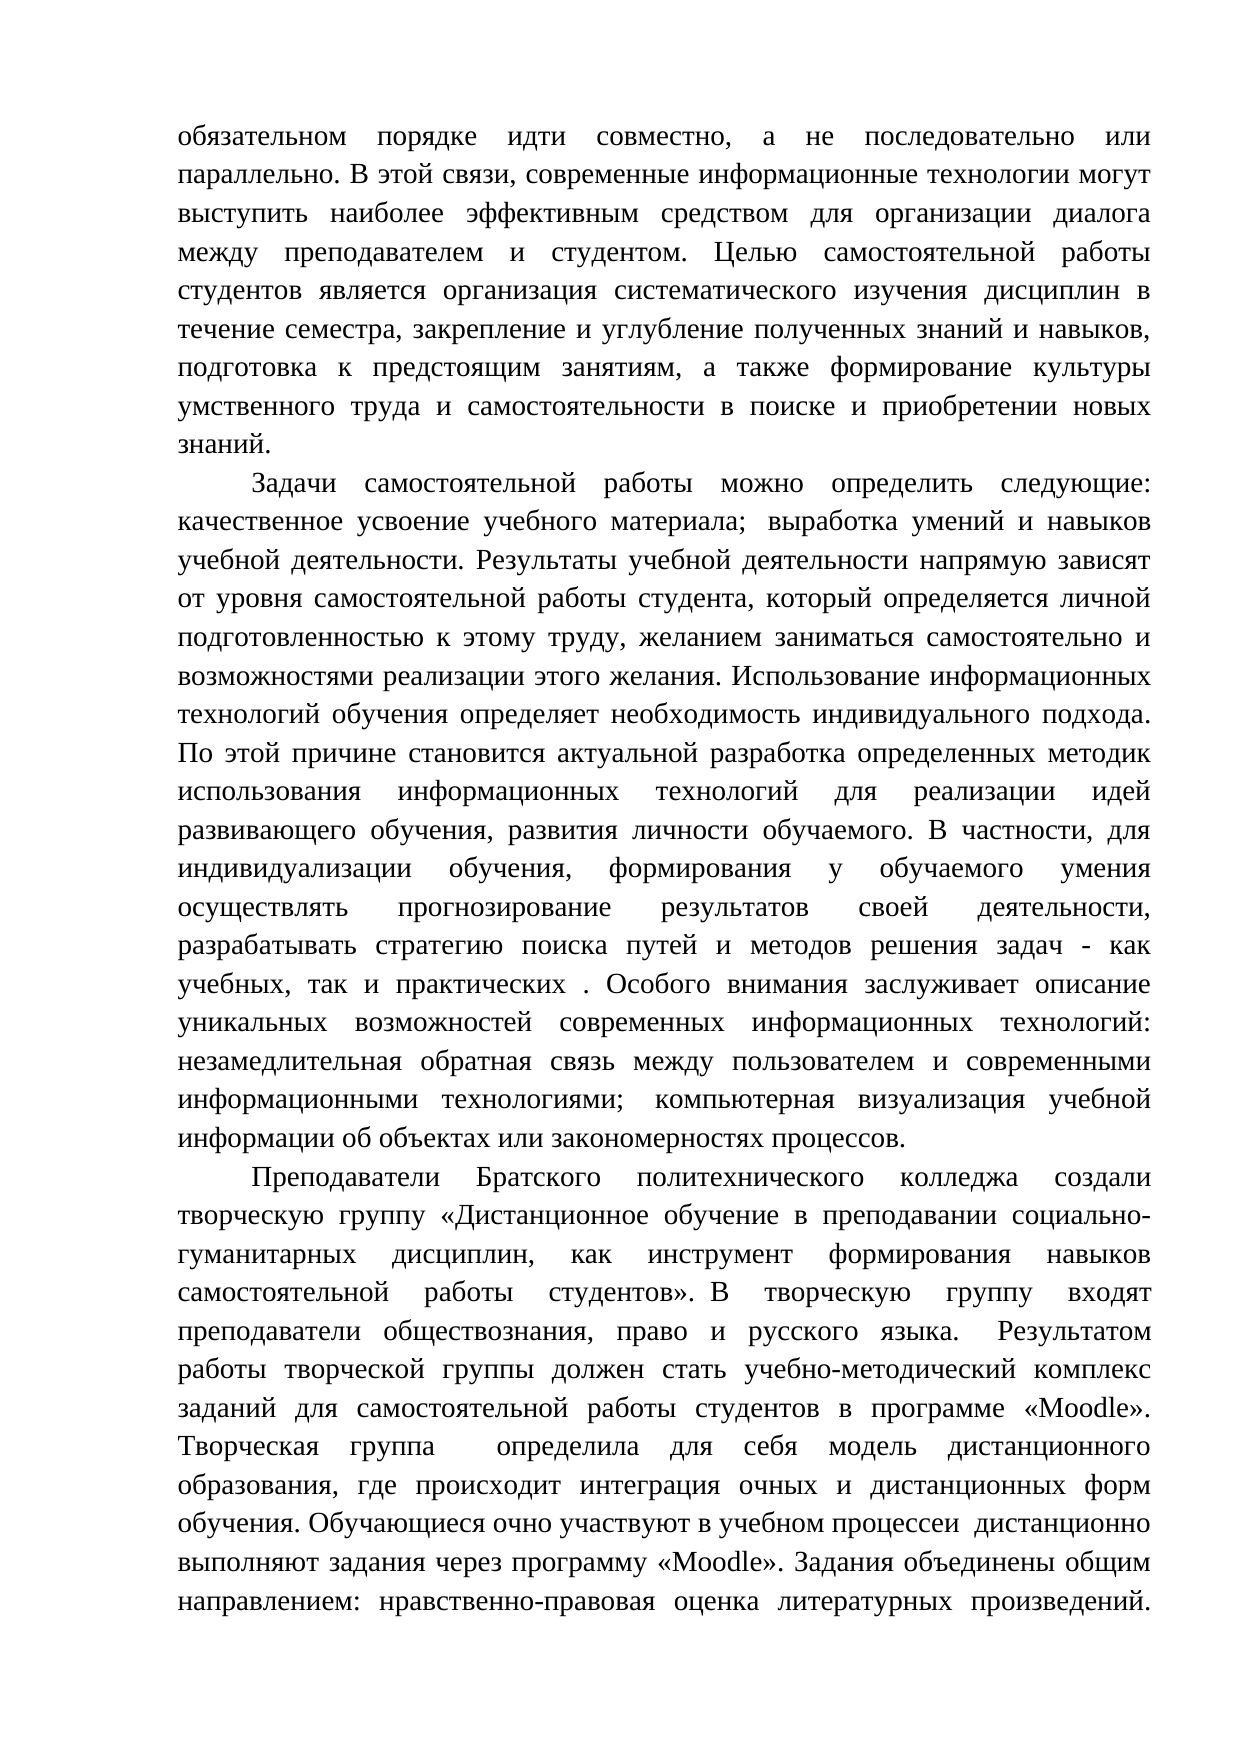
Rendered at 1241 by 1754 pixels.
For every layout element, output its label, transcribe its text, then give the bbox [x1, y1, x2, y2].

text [177, 1159, 1152, 1616]
text Задачи самостоятельной работы можно определить следующие: качественное усвоение учебного материала; выработка умений и навыков учебной деятельности. Результаты учебной деятельности напрямую зависят от уровня самостоятельной работы студента, который определяется личной подготовленностью к этому труду, желанием заниматься самостоятельно и возможностями реализации этого желания. Использование информационных технологий обучения определяет необходимость индивидуального подхода. По этой причине становится актуальной разработка определенных методик использования информационных технологий для реализации идей развивающего обучения, развития личности обучаемого. В частности, для индивидуализации обучения, формирования у обучаемого умения осуществлять прогнозирование результатов своей деятельности, разрабатывать стратегию поиска путей и методов решения задач - как учебных, так и практических . Особого внимания заслуживает описание уникальных возможностей современных информационных технологий: незамедлительная обратная связь между пользователем и современными информационными технологиями; компьютерная визуализация учебной информации об объектах или закономерностях процессов. [177, 465, 1152, 1154]
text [177, 118, 1152, 460]
